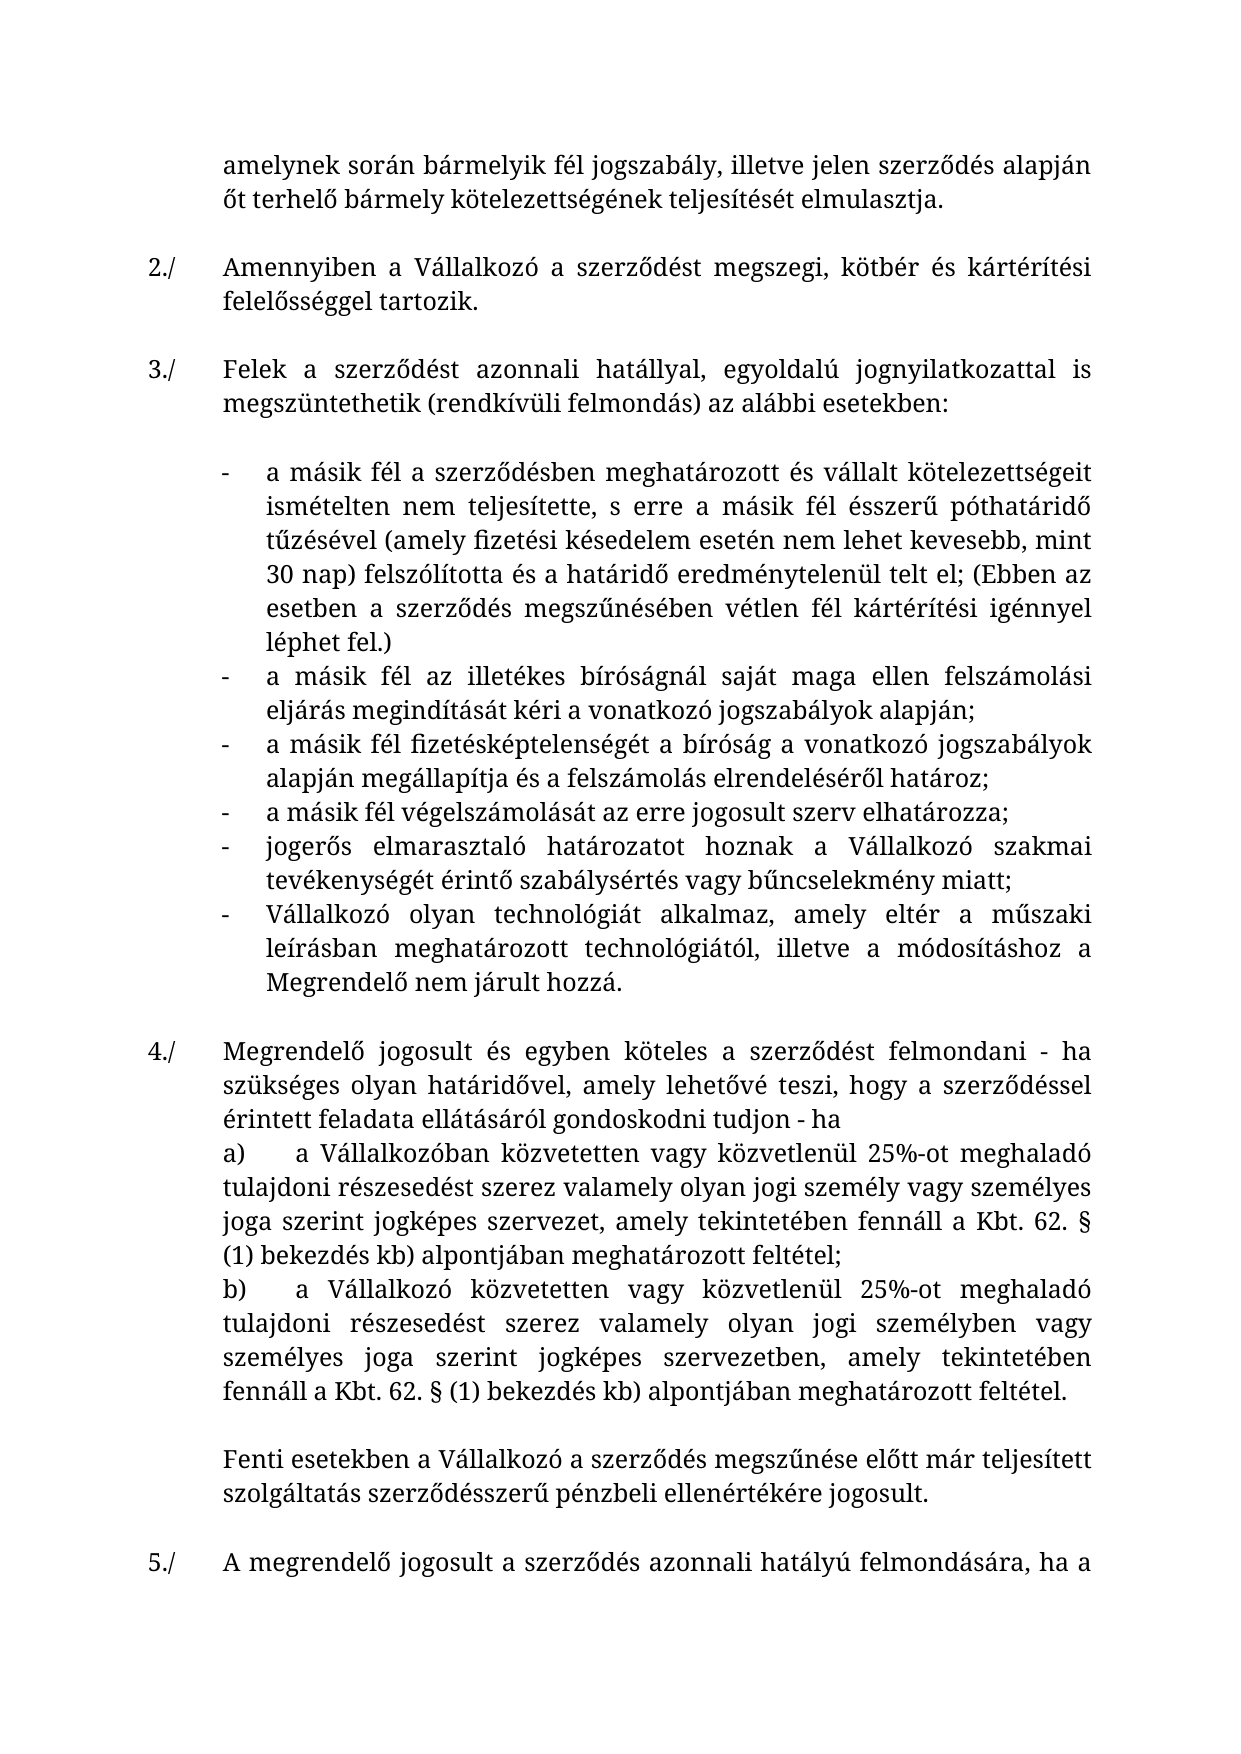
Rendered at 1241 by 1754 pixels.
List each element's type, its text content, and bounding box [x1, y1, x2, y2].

text a) a Vállalkozóban közvetetten vagy közvetlenül 25%-ot meghaladó tulajdoni részesedést szerez valamely olyan jogi személy vagy személyes joga szerint jogképes szervezet, amely tekintetében fennáll a Kbt. 62. § (1) bekezdés kb) alpontjában meghatározott feltétel; [223, 1135, 1093, 1272]
list Felek a szerződést azonnali hatállyal, egyoldalú jognyilatkozattal is megszüntethetik (rendkívüli felmondás) az alábbi esetekben: [148, 352, 1093, 420]
list a másik fél végelszámolását az erre jogosult szerv elhatározza; [221, 795, 1093, 829]
list Amennyiben a Vállalkozó a szerződést megszegi, kötbér és kártérítési felelősséggel tartozik. [148, 250, 1093, 318]
list a másik fél a szerződésben meghatározott és vállalt kötelezettségeit ismételten nem teljesítette, s erre a másik fél ésszerű póthatáridő tűzésével (amely fizetési késedelem esetén nem lehet kevesebb, mint 30 nap) felszólította és a határidő eredménytelenül telt el; (Ebben az esetben a szerződés megszűnésében vétlen fél kártérítési igénnyel léphet fel.) [221, 454, 1093, 658]
text Fenti esetekben a Vállalkozó a szerződés megszűnése előtt már teljesített szolgáltatás szerződésszerű pénzbeli ellenértékére jogosult. [223, 1442, 1093, 1510]
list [148, 1544, 1093, 1578]
list a másik fél az illetékes bíróságnál saját maga ellen felszámolási eljárás megindítását kéri a vonatkozó jogszabályok alapján; [221, 658, 1093, 727]
list jogerős elmarasztaló határozatot hoznak a Vállalkozó szakmai tevékenységét érintő szabálysértés vagy bűncselekmény miatt; [221, 829, 1093, 897]
list a másik fél fizetésképtelenségét a bíróság a vonatkozó jogszabályok alapján megállapítja és a felszámolás elrendeléséről határoz; [221, 727, 1093, 795]
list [148, 148, 1093, 216]
list Megrendelő jogosult és egyben köteles a szerződést felmondani - ha szükséges olyan határidővel, amely lehetővé teszi, hogy a szerződéssel érintett feladata ellátásáról gondoskodni tudjon - ha [148, 1033, 1093, 1135]
list Vállalkozó olyan technológiát alkalmaz, amely eltér a műszaki leírásban meghatározott technológiától, illetve a módosításhoz a Megrendelő nem járult hozzá. [221, 897, 1093, 999]
text b) a Vállalkozó közvetetten vagy közvetlenül 25%-ot meghaladó tulajdoni részesedést szerez valamely olyan jogi személyben vagy személyes joga szerint jogképes szervezetben, amely tekintetében fennáll a Kbt. 62. § (1) bekezdés kb) alpontjában meghatározott feltétel. [223, 1272, 1093, 1408]
